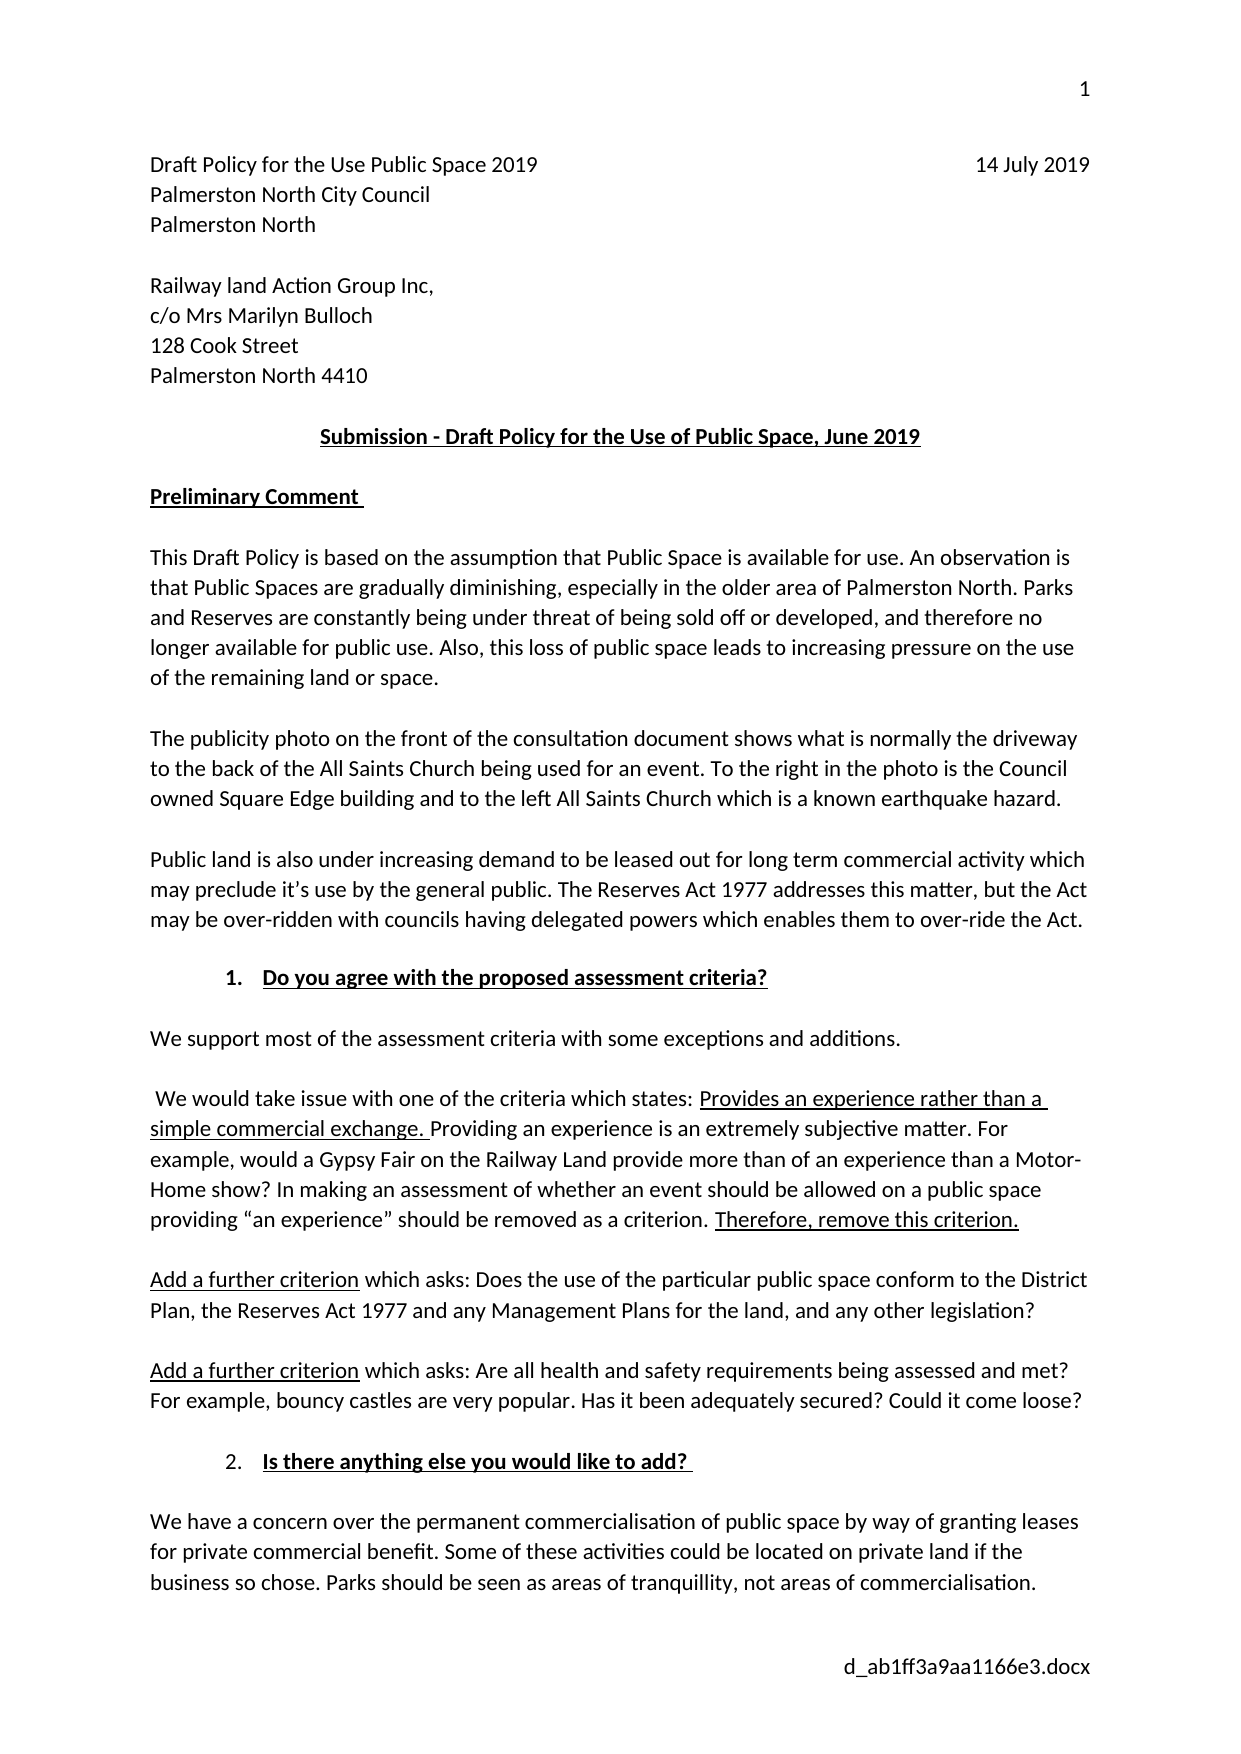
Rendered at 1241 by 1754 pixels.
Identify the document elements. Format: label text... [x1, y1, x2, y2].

text Preliminary Comment [150, 482, 1090, 510]
text The publicity photo on the front of the consultation document shows what is normally the driveway to the back of the All Saints Church being used for an event. To the right in the photo is the Council owned Square Edge building and to the left All Saints Church which is a known earthquake hazard. [150, 724, 1090, 812]
text Public land is also under increasing demand to be leased out for long term commercial activity which may preclude it’s use by the general public. The Reserves Act 1977 addresses this matter, but the Act may be over-ridden with councils having delegated powers which enables them to over-ride the Act. [150, 845, 1090, 933]
text We have a concern over the permanent commercialisation of public space by way of granting leases for private commercial benefit. Some of these activities could be located on private land if the business so chose. Parks should be seen as areas of tranquillity, not areas of commercialisation. [150, 1507, 1090, 1596]
text 128 Cook Street [150, 331, 1090, 359]
text Palmerston North [150, 210, 1090, 238]
text c/o Mrs Marilyn Bulloch [150, 301, 1090, 329]
text Railway land Action Group Inc, [150, 271, 1090, 299]
text Add a further criterion which asks: Are all health and safety requirements being assessed and met? For example, bouncy castles are very popular. Has it been adequately secured? Could it come loose? [150, 1356, 1090, 1414]
text Draft Policy for the Use Public Space 2019 14 July 2019 [150, 150, 1090, 178]
text We support most of the assessment criteria with some exceptions and additions. [150, 1024, 1090, 1052]
text We would take issue with one of the criteria which states: Provides an experience rather than a simple commercial exchange. Providing an experience is an extremely subjective matter. For example, would a Gypsy Fair on the Railway Land provide more than of an experience than a Motor-Home show? In making an assessment of whether an event should be allowed on a public space providing “an experience” should be removed as a criterion. Therefore, remove this criterion. [150, 1084, 1090, 1233]
text This Draft Policy is based on the assumption that Public Space is available for use. An observation is that Public Spaces are gradually diminishing, especially in the older area of Palmerston North. Parks and Reserves are constantly being under threat of being sold off or developed, and therefore no longer available for public use. Also, this loss of public space leads to increasing pressure on the use of the remaining land or space. [150, 543, 1090, 692]
list Is there anything else you would like to add? [225, 1447, 1090, 1475]
text Palmerston North 4410 [150, 361, 1090, 389]
list Do you agree with the proposed assessment criteria? [225, 963, 1090, 991]
text Submission - Draft Policy for the Use of Public Space, June 2019 [150, 422, 1090, 450]
text Palmerston North City Council [150, 180, 1090, 208]
text Add a further criterion which asks: Does the use of the particular public space conform to the District Plan, the Reserves Act 1977 and any Management Plans for the land, and any other legislation? [150, 1266, 1090, 1324]
